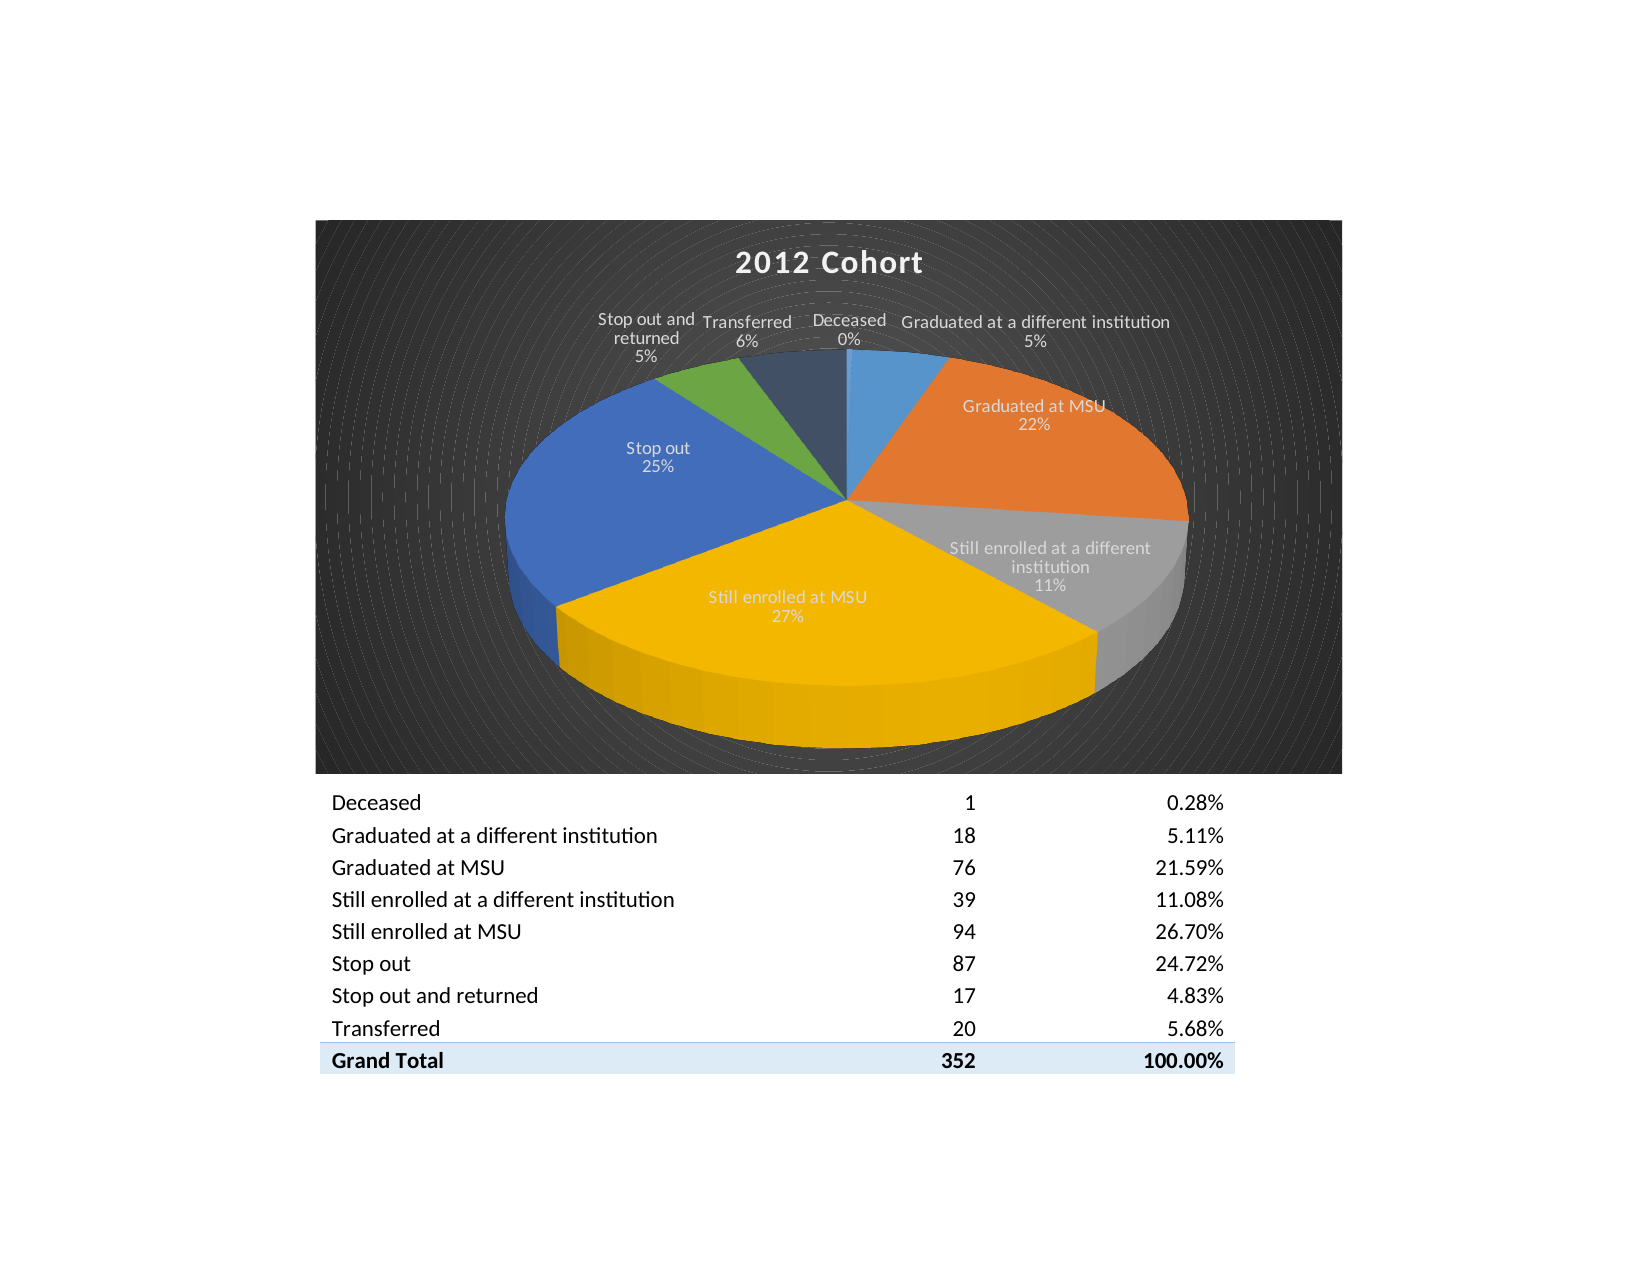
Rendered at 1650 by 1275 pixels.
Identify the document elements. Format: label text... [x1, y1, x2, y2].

table_cell 5.68% [987, 1010, 1235, 1042]
table_cell 11.08% [987, 881, 1235, 913]
table_cell 21.59% [987, 849, 1235, 881]
table_cell 24.72% [987, 945, 1235, 977]
table_cell 17 [751, 978, 987, 1010]
table_cell 87 [751, 945, 987, 977]
table_header 0.28% [987, 784, 1235, 817]
table_cell 18 [751, 817, 987, 849]
table_cell 5.11% [987, 817, 1235, 849]
table_cell Grand Total [320, 1043, 751, 1074]
table_cell 94 [751, 913, 987, 945]
table_cell 20 [751, 1010, 987, 1042]
table_cell Still enrolled at a different institution [320, 881, 751, 913]
table_header Deceased [320, 784, 751, 817]
table_cell 100.00% [987, 1043, 1235, 1074]
table_cell Graduated at MSU [320, 849, 751, 881]
table_cell Transferred [320, 1010, 751, 1042]
table_cell 76 [751, 849, 987, 881]
table_cell 352 [751, 1043, 987, 1074]
table_cell Stop out [320, 945, 751, 977]
table_cell 4.83% [987, 978, 1235, 1010]
table_cell Stop out and returned [320, 978, 751, 1010]
table_header 1 [751, 784, 987, 817]
table_cell 26.70% [987, 913, 1235, 945]
table_cell Graduated at a different institution [320, 817, 751, 849]
table_cell 39 [751, 881, 987, 913]
table_cell Still enrolled at MSU [320, 913, 751, 945]
